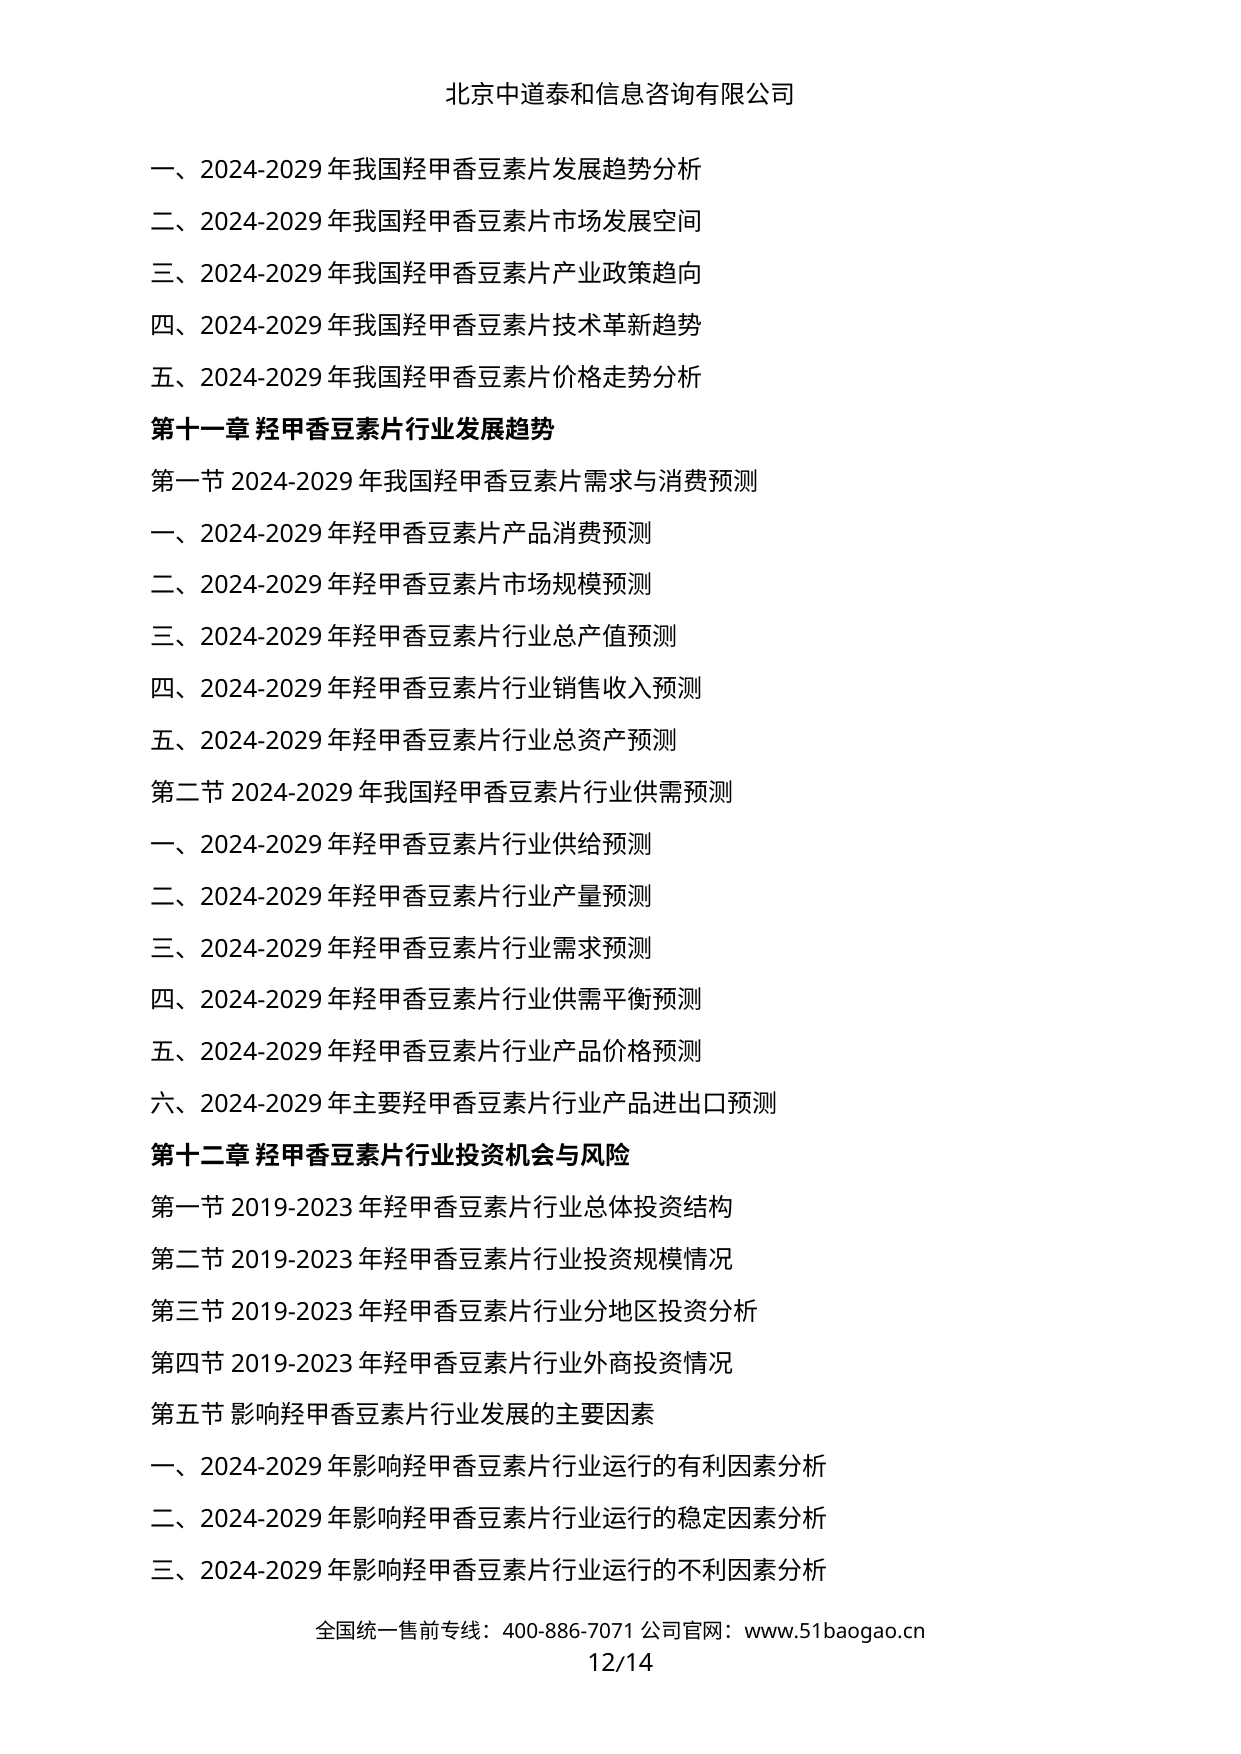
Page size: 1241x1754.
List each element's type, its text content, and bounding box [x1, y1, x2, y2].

text 五、2024-2029年我国羟甲香豆素片价格走势分析 [150, 357, 1090, 394]
text 一、2024-2029年我国羟甲香豆素片发展趋势分析 [150, 150, 1090, 186]
text 三、2024-2029年影响羟甲香豆素片行业运行的不利因素分析 [150, 1551, 1090, 1587]
text 第一节 2019-2023年羟甲香豆素片行业总体投资结构 [150, 1187, 1090, 1224]
text 第五节 影响羟甲香豆素片行业发展的主要因素 [150, 1395, 1090, 1431]
text 第十二章 羟甲香豆素片行业投资机会与风险 [150, 1136, 1090, 1172]
text 六、2024-2029年主要羟甲香豆素片行业产品进出口预测 [150, 1084, 1090, 1120]
text 一、2024-2029年羟甲香豆素片产品消费预测 [150, 513, 1090, 549]
text 五、2024-2029年羟甲香豆素片行业产品价格预测 [150, 1032, 1090, 1068]
text 四、2024-2029年羟甲香豆素片行业销售收入预测 [150, 669, 1090, 705]
text 第四节 2019-2023年羟甲香豆素片行业外商投资情况 [150, 1343, 1090, 1379]
text 四、2024-2029年羟甲香豆素片行业供需平衡预测 [150, 980, 1090, 1016]
text 一、2024-2029年影响羟甲香豆素片行业运行的有利因素分析 [150, 1447, 1090, 1483]
text 第二节 2019-2023年羟甲香豆素片行业投资规模情况 [150, 1239, 1090, 1276]
text 二、2024-2029年影响羟甲香豆素片行业运行的稳定因素分析 [150, 1499, 1090, 1535]
text 二、2024-2029年我国羟甲香豆素片市场发展空间 [150, 202, 1090, 238]
text 第十一章 羟甲香豆素片行业发展趋势 [150, 409, 1090, 446]
text 二、2024-2029年羟甲香豆素片行业产量预测 [150, 876, 1090, 912]
text 四、2024-2029年我国羟甲香豆素片技术革新趋势 [150, 306, 1090, 342]
text 三、2024-2029年羟甲香豆素片行业需求预测 [150, 928, 1090, 964]
text 一、2024-2029年羟甲香豆素片行业供给预测 [150, 824, 1090, 861]
text 三、2024-2029年我国羟甲香豆素片产业政策趋向 [150, 254, 1090, 290]
text 第一节 2024-2029年我国羟甲香豆素片需求与消费预测 [150, 461, 1090, 497]
text 五、2024-2029年羟甲香豆素片行业总资产预测 [150, 721, 1090, 757]
text 二、2024-2029年羟甲香豆素片市场规模预测 [150, 565, 1090, 601]
text 三、2024-2029年羟甲香豆素片行业总产值预测 [150, 617, 1090, 653]
text 第三节 2019-2023年羟甲香豆素片行业分地区投资分析 [150, 1291, 1090, 1327]
text 第二节 2024-2029年我国羟甲香豆素片行业供需预测 [150, 772, 1090, 809]
